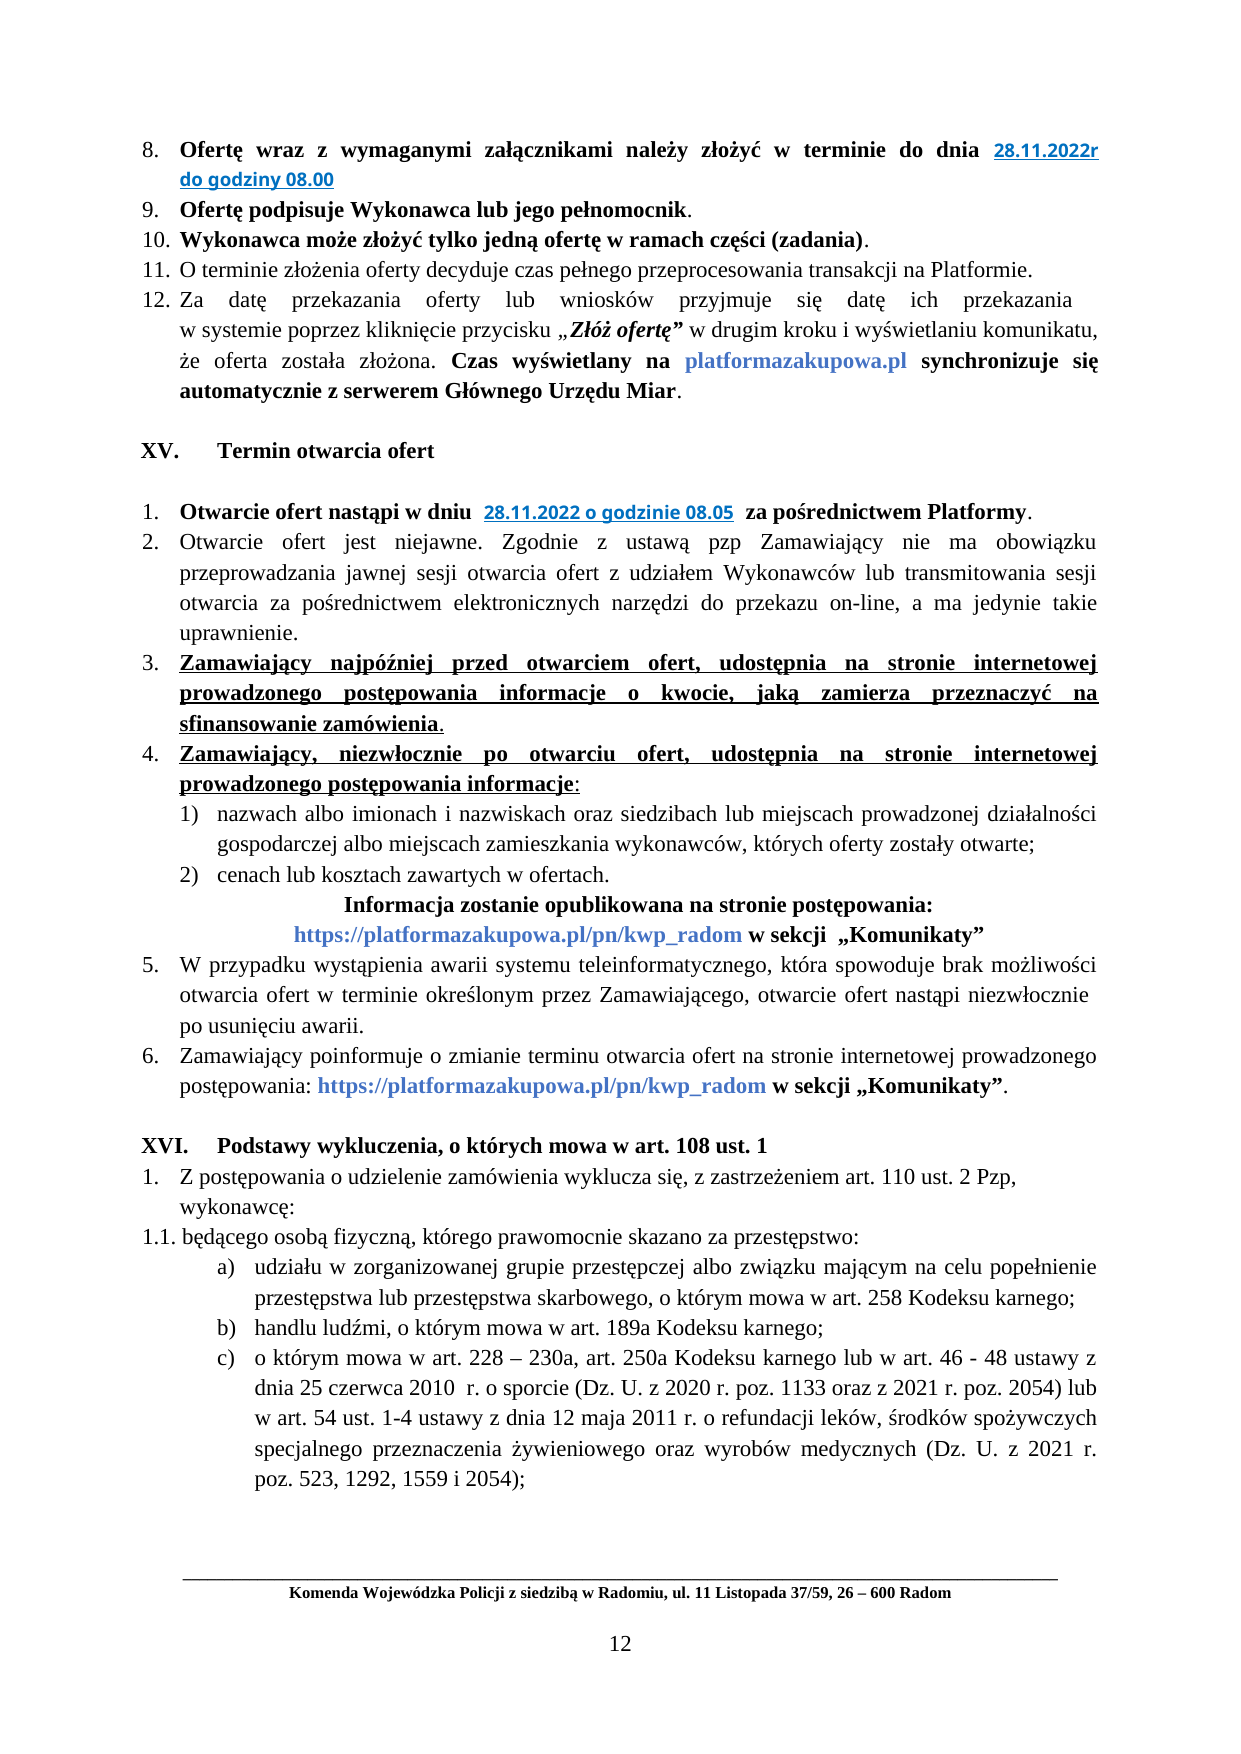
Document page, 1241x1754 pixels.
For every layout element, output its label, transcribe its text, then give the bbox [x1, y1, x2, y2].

list Z postępowania o udzielenie zamówienia wyklucza się, z zastrzeżeniem art. 110 ust. 2 Pzp, wykonawcę: [142, 1163, 1098, 1219]
list Wykonawca może złożyć tylko jedną ofertę w ramach części (zadania). [142, 226, 1098, 252]
list Ofertę wraz z wymaganymi załącznikami należy złożyć w terminie do dnia 28.11.2022r do godziny 08.00 [142, 136, 1098, 192]
list Zamawiający najpóźniej przed otwarciem ofert, udostępnia na stronie internetowej prowadzonego postępowania informacje o kwocie, jaką zamierza przeznaczyć na sfinansowanie zamówienia. [142, 649, 1098, 736]
list nazwach albo imionach i nazwiskach oraz siedzibach lub miejscach prowadzonej działalności gospodarczej albo miejscach zamieszkania wykonawców, których oferty zostały otwarte; [179, 800, 1098, 857]
list udziału w zorganizowanej grupie przestępczej albo związku mającym na celu popełnienie przestępstwa lub przestępstwa skarbowego, o którym mowa w art. 258 Kodeksu karnego; [217, 1253, 1098, 1310]
text Informacja zostanie opublikowana na stronie postępowania: https://platformazakupowa.pl/pn/kwp_radom w sekcji „Komunikaty” [179, 891, 1098, 947]
list cenach lub kosztach zawartych w ofertach. [179, 861, 1098, 887]
list Za datę przekazania oferty lub wniosków przyjmuje się datę ich przekazania w systemie poprzez kliknięcie przycisku „Złóż ofertę” w drugim kroku i wyświetlaniu komunikatu, że oferta została złożona. Czas wyświetlany na platformazakupowa.pl synchronizuje się automatycznie z serwerem Głównego Urzędu Miar. [142, 286, 1098, 403]
list Zamawiający, niezwłocznie po otwarciu ofert, udostępnia na stronie internetowej prowadzonego postępowania informacje: [142, 740, 1098, 796]
text 1.1. będącego osobą fizyczną, którego prawomocnie skazano za przestępstwo: [142, 1223, 1098, 1249]
list o którym mowa w art. 228 – 230a, art. 250a Kodeksu karnego lub w art. 46 - 48 ustawy z dnia 25 czerwca 2010 r. o sporcie (Dz. U. z 2020 r. poz. 1133 oraz z 2021 r. poz. 2054) lub w art. 54 ust. 1-4 ustawy z dnia 12 maja 2011 r. o refundacji leków, środków spożywczych specjalnego przeznaczenia żywieniowego oraz wyrobów medycznych (Dz. U. z 2021 r. poz. 523, 1292, 1559 i 2054); [217, 1344, 1098, 1491]
list W przypadku wystąpienia awarii systemu teleinformatycznego, która spowoduje brak możliwości otwarcia ofert w terminie określonym przez Zamawiającego, otwarcie ofert nastąpi niezwłocznie po usunięciu awarii. [142, 951, 1098, 1038]
list Termin otwarcia ofert [179, 437, 1098, 464]
list handlu ludźmi, o którym mowa w art. 189a Kodeksu karnego; [217, 1314, 1098, 1340]
list Otwarcie ofert jest niejawne. Zgodnie z ustawą pzp Zamawiający nie ma obowiązku przeprowadzania jawnej sesji otwarcia ofert z udziałem Wykonawców lub transmitowania sesji otwarcia za pośrednictwem elektronicznych narzędzi do przekazu on-line, a ma jedynie takie uprawnienie. [142, 528, 1098, 645]
list Otwarcie ofert nastąpi w dniu 28.11.2022 o godzinie 08.05 za pośrednictwem Platformy. [142, 498, 1098, 524]
list Zamawiający poinformuje o zmianie terminu otwarcia ofert na stronie internetowej prowadzonego postępowania: https://platformazakupowa.pl/pn/kwp_radom w sekcji „Komunikaty”. [142, 1042, 1098, 1098]
list Podstawy wykluczenia, o których mowa w art. 108 ust. 1 [188, 1133, 1098, 1159]
list Ofertę podpisuje Wykonawca lub jego pełnomocnik. [142, 196, 1098, 222]
list O terminie złożenia oferty decyduje czas pełnego przeprocesowania transakcji na Platformie. [142, 256, 1098, 282]
